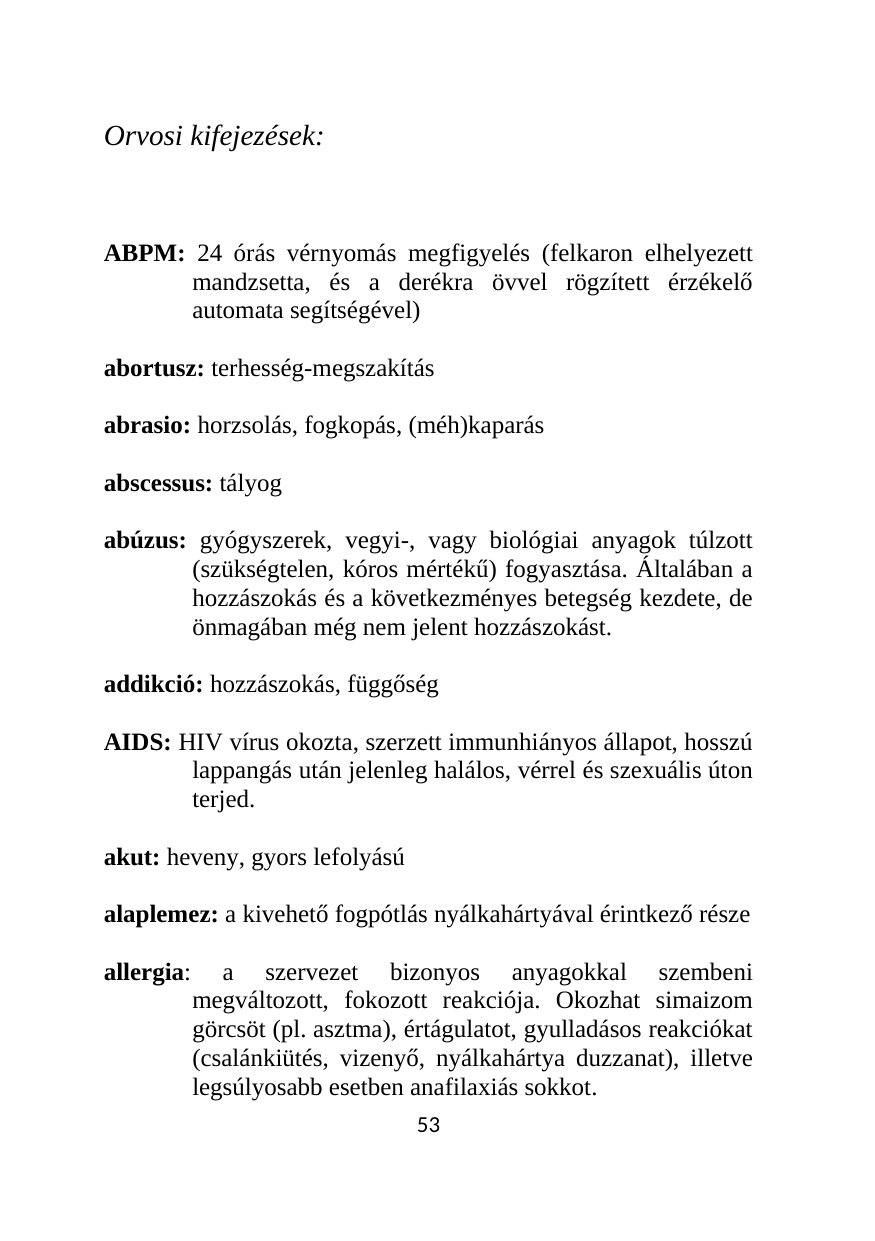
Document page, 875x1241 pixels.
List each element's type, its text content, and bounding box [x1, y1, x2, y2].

text abortusz: terhesség-megszakítás [103, 353, 753, 382]
text AIDS: HIV vírus okozta, szerzett immunhiányos állapot, hosszú lappangás után jelenleg halálos, vérrel és szexuális úton terjed. [103, 727, 753, 813]
text allergia: a szervezet bizonyos anyagokkal szembeni megváltozott, fokozott reakciója. Okozhat simaizom görcsöt (pl. asztma), értágulatot, gyulladásos reakciókat (csalánkiütés, vizenyő, nyálkahártya duzzanat), illetve legsúlyosabb esetben anafilaxiás sokkot. [103, 957, 753, 1101]
text ABPM: 24 órás vérnyomás megfigyelés (felkaron elhelyezett mandzsetta, és a derékra övvel rögzített érzékelő automata segítségével) [103, 238, 753, 324]
text alaplemez: a kivehető fogpótlás nyálkahártyával érintkező része [103, 899, 753, 928]
text akut: heveny, gyors lefolyású [103, 842, 753, 871]
text addikció: hozzászokás, függőség [103, 669, 753, 698]
text abúzus: gyógyszerek, vegyi-, vagy biológiai anyagok túlzott (szükségtelen, kóros mértékű) fogyasztása. Általában a hozzászokás és a következményes betegség kezdete, de önmagában még nem jelent hozzászokást. [103, 526, 753, 641]
text abscessus: tályog [103, 468, 753, 497]
text abrasio: horzsolás, fogkopás, (méh)kaparás [103, 411, 753, 439]
text Orvosi kifejezések: [103, 118, 753, 152]
